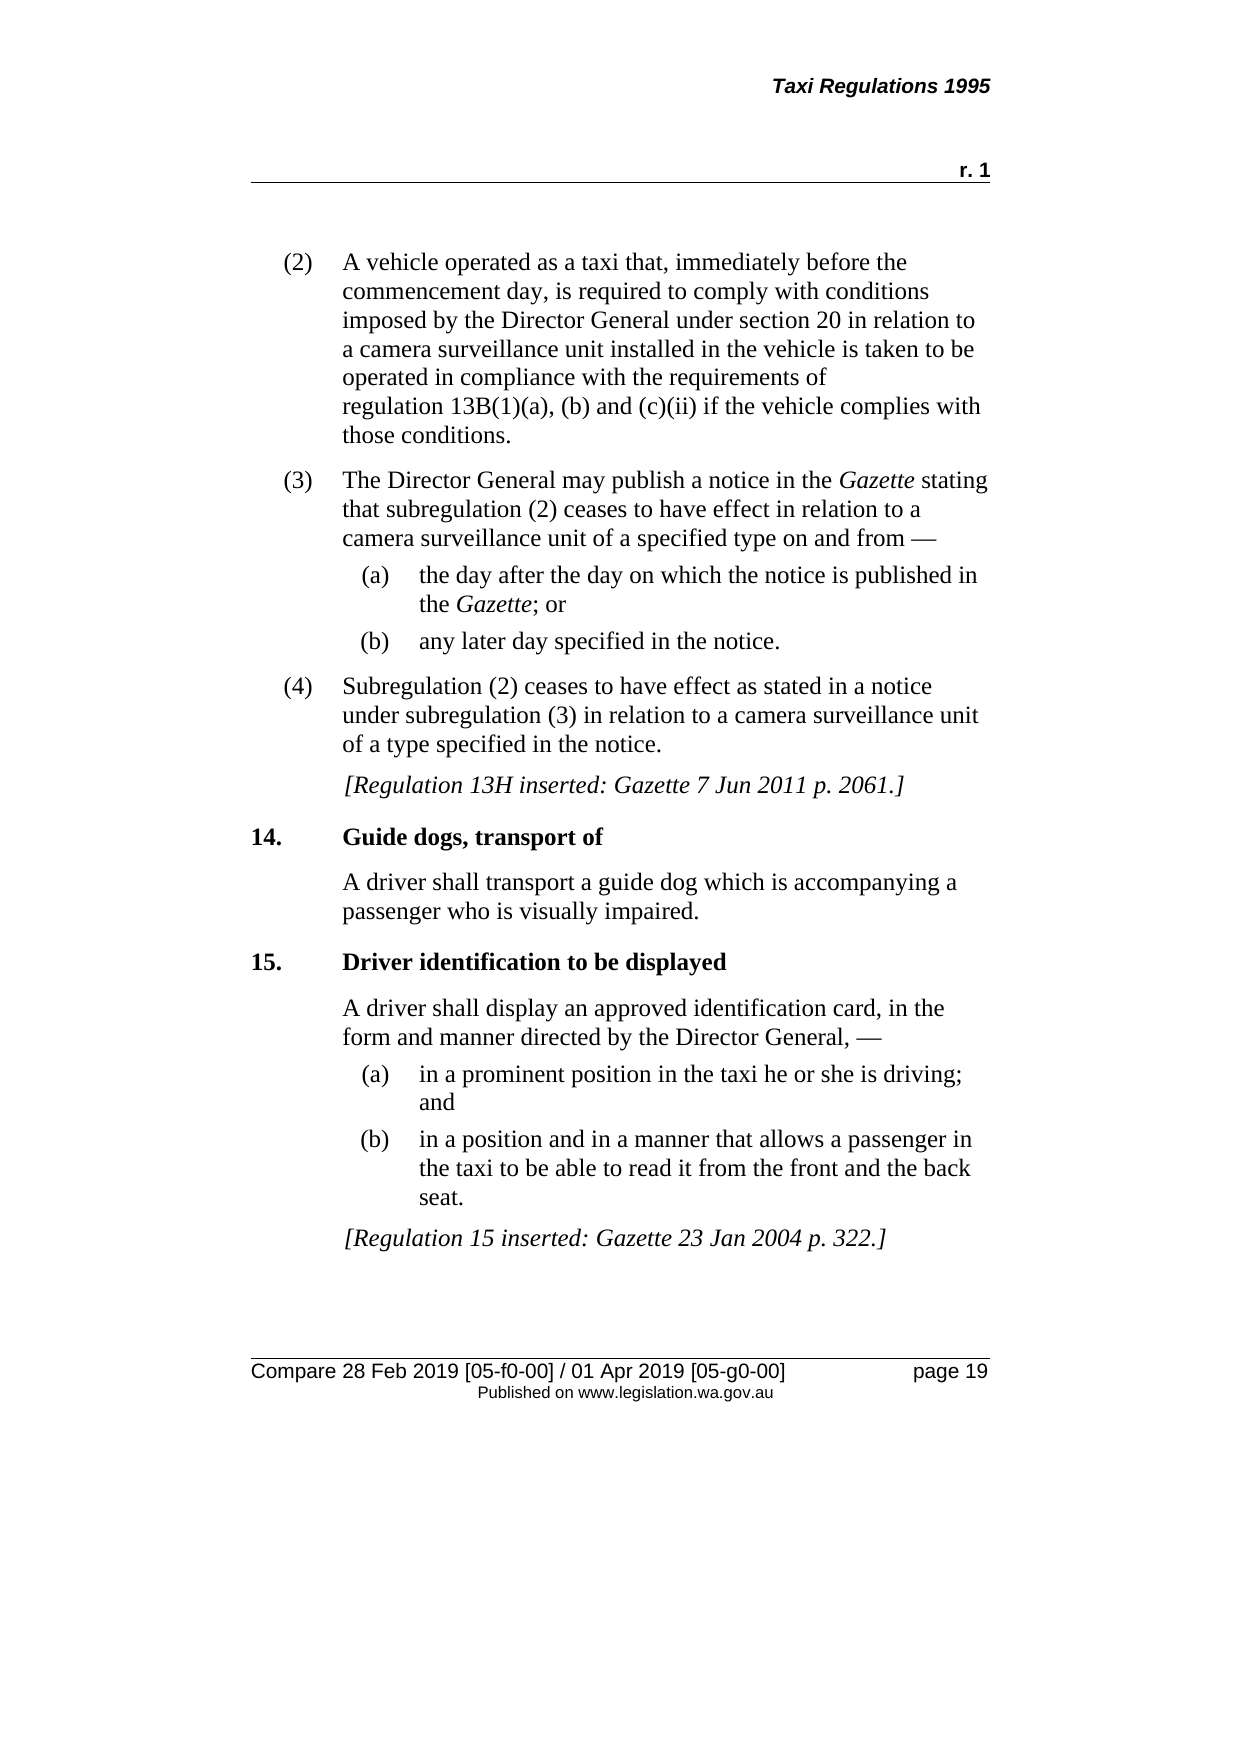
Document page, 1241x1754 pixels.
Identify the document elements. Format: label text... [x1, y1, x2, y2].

text (3) The Director General may publish a notice in the Gazette stating that subregulation (2) ceases to have effect in relation to a camera surveillance unit of a specified type on and from — [251, 465, 990, 552]
subtitle 14. Guide dogs, transport of [251, 822, 990, 850]
text A driver shall transport a guide dog which is accompanying a passenger who is visually impaired. [251, 867, 990, 924]
text (2) A vehicle operated as a taxi that, immediately before the commencement day, is required to comply with conditions imposed by the Director General under section 20 in relation to a camera surveillance unit installed in the vehicle is taken to be operated in compliance with the requirements of regulation 13B(1)(a), (b) and (c)(ii) if the vehicle complies with those conditions. [251, 247, 990, 449]
text (4) Subregulation (2) ceases to have effect as stated in a notice under subregulation (3) in relation to a camera surveillance unit of a type specified in the notice. [251, 671, 990, 757]
text [Regulation 13H inserted: Gazette 7 Jun 2011 p. 2061.] [251, 770, 990, 799]
text (a) the day after the day on which the notice is published in the Gazette; or [251, 560, 990, 617]
text A driver shall display an approved identification card, in the form and manner directed by the Director General, — [251, 993, 990, 1050]
text (b) in a position and in a manner that allows a passenger in the taxi to be able to read it from the front and the back seat. [251, 1124, 990, 1211]
text (b) any later day specified in the notice. [251, 626, 990, 654]
text [Regulation 15 inserted: Gazette 23 Jan 2004 p. 322.] [251, 1223, 990, 1252]
text (a) in a prominent position in the taxi he or she is driving; and [251, 1059, 990, 1116]
subtitle 15. Driver identification to be displayed [251, 947, 990, 976]
